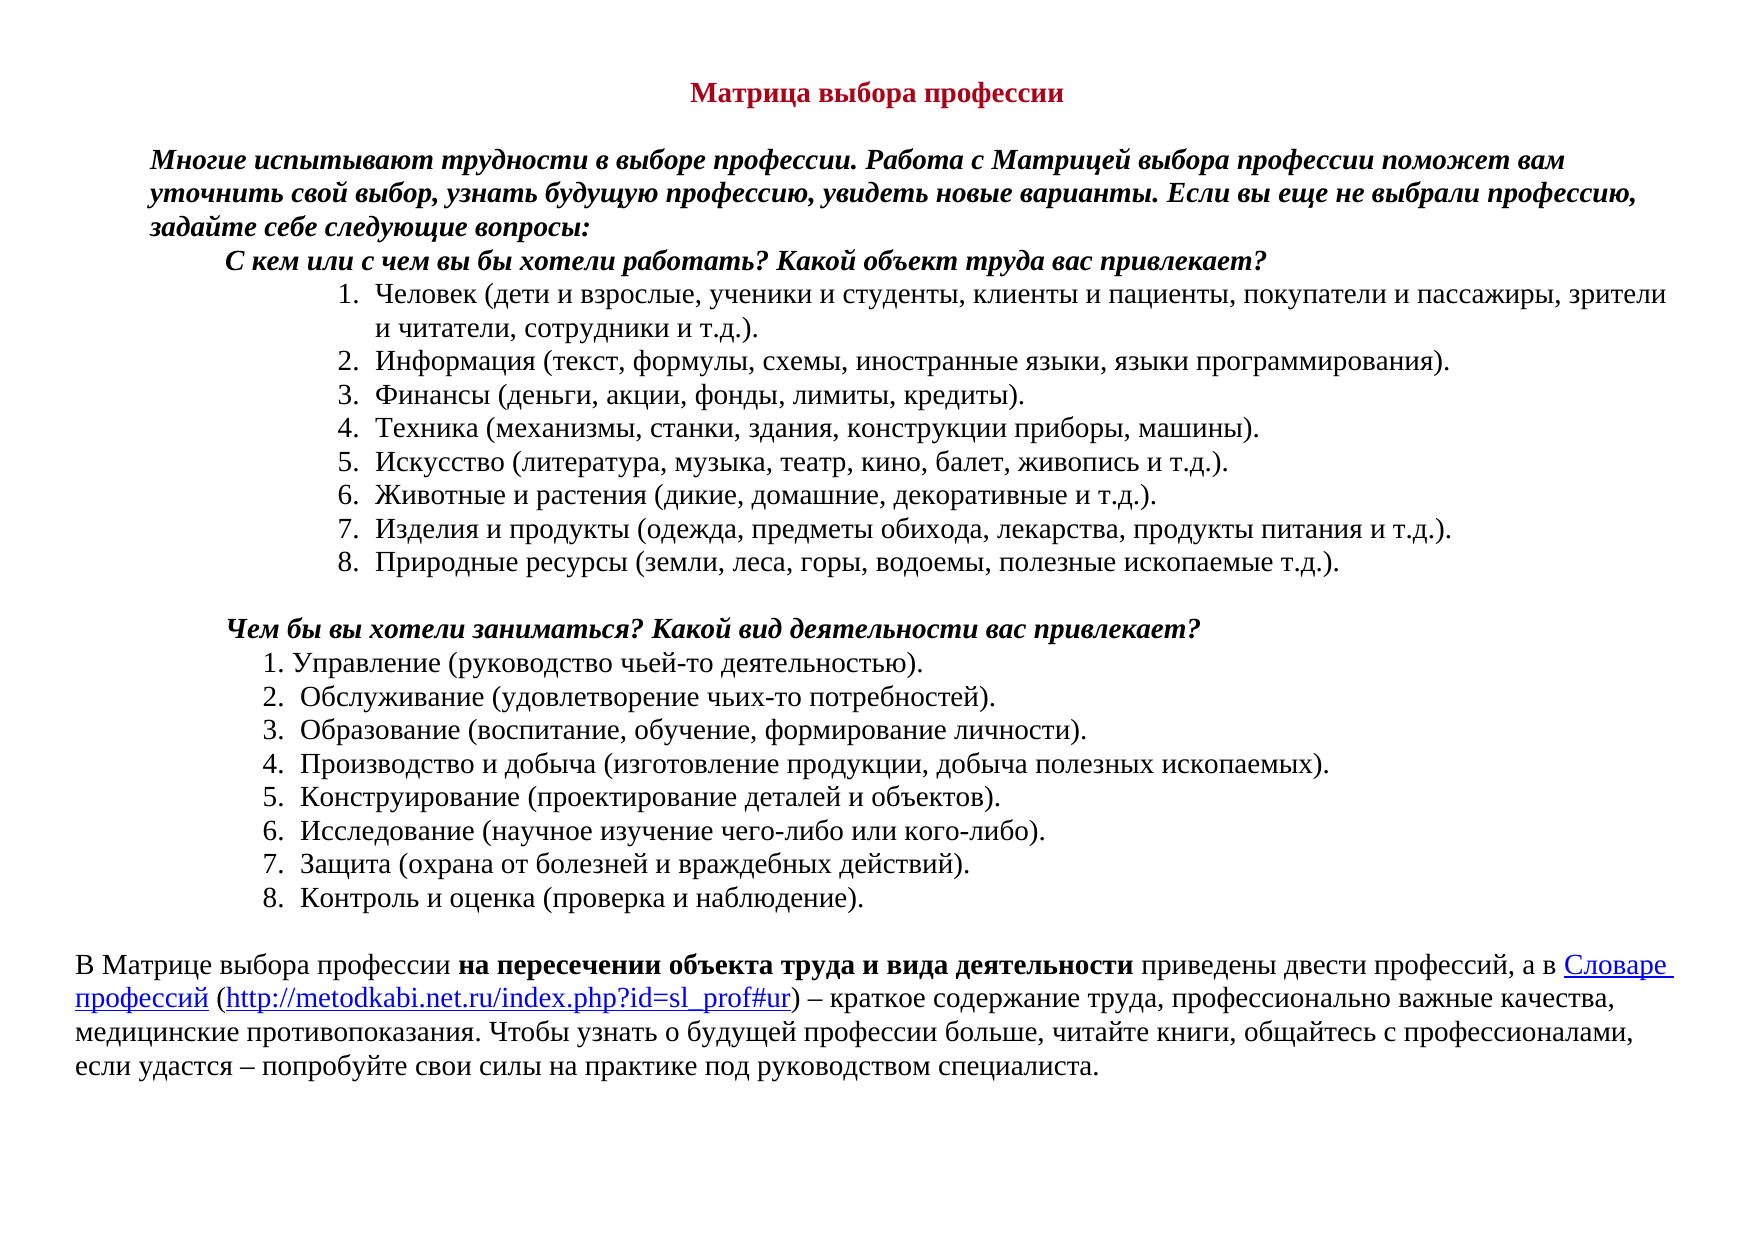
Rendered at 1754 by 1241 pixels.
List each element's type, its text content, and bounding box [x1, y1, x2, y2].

list Исследование (научное изучение чего-либо или кого-либо). [262, 813, 1679, 846]
list Защита (охрана от болезней и враждебных действий). [262, 846, 1679, 880]
list Человек (дети и взрослые, ученики и студенты, клиенты и пациенты, покупатели и пассажиры, зрители и читатели, сотрудники и т.д.). [337, 276, 1679, 343]
list Обслуживание (удовлетворение чьих-то потребностей). [262, 679, 1679, 712]
list Контроль и оценка (проверка и наблюдение). [262, 880, 1679, 913]
text Многие испытывают трудности в выборе профессии. Работа с Матрицей выбора профессии поможет вам уточнить свой выбор, узнать будущую профессию, увидеть новые варианты. Если вы еще не выбрали профессию, задайте себе следующие вопросы: [150, 142, 1679, 243]
list Образование (воспитание, обучение, формирование личности). [262, 712, 1679, 746]
text Матрица выбора профессии [75, 75, 1679, 108]
list Конструирование (проектирование деталей и объектов). [262, 779, 1679, 813]
list Финансы (деньги, акции, фонды, лимиты, кредиты). [337, 377, 1679, 410]
list Природные ресурсы (земли, леса, горы, водоемы, полезные ископаемые т.д.). [337, 544, 1679, 578]
list Производство и добыча (изготовление продукции, добыча полезных ископаемых). [262, 746, 1679, 779]
text В Матрице выбора профессии на пересечении объекта труда и вида деятельности приведены двести профессий, а в Словаре профессий (http://metodkabi.net.ru/index.php?id=sl_prof#ur) – краткое содержание труда, профессионально важные качества, медицинские противопоказания. Чтобы узнать о будущей профессии больше, читайте книги, общайтесь с профессионалами, если удастся – попробуйте свои силы на практике под руководством специалиста. [75, 947, 1679, 1081]
list Информация (текст, формулы, схемы, иностранные языки, языки программирования). [337, 343, 1679, 377]
text 1. Управление (руководство чьей-то деятельностью). [262, 645, 1679, 679]
list Искусство (литература, музыка, театр, кино, балет, живопись и т.д.). [337, 444, 1679, 477]
list Техника (механизмы, станки, здания, конструкции приборы, машины). [337, 410, 1679, 444]
list Изделия и продукты (одежда, предметы обихода, лекарства, продукты питания и т.д.). [337, 511, 1679, 544]
list Животные и растения (дикие, домашние, декоративные и т.д.). [337, 477, 1679, 511]
text С кем или с чем вы бы хотели работать? Какой объект труда вас привлекает? [225, 243, 1679, 276]
text Чем бы вы хотели заниматься? Какой вид деятельности вас привлекает? [225, 612, 1679, 645]
